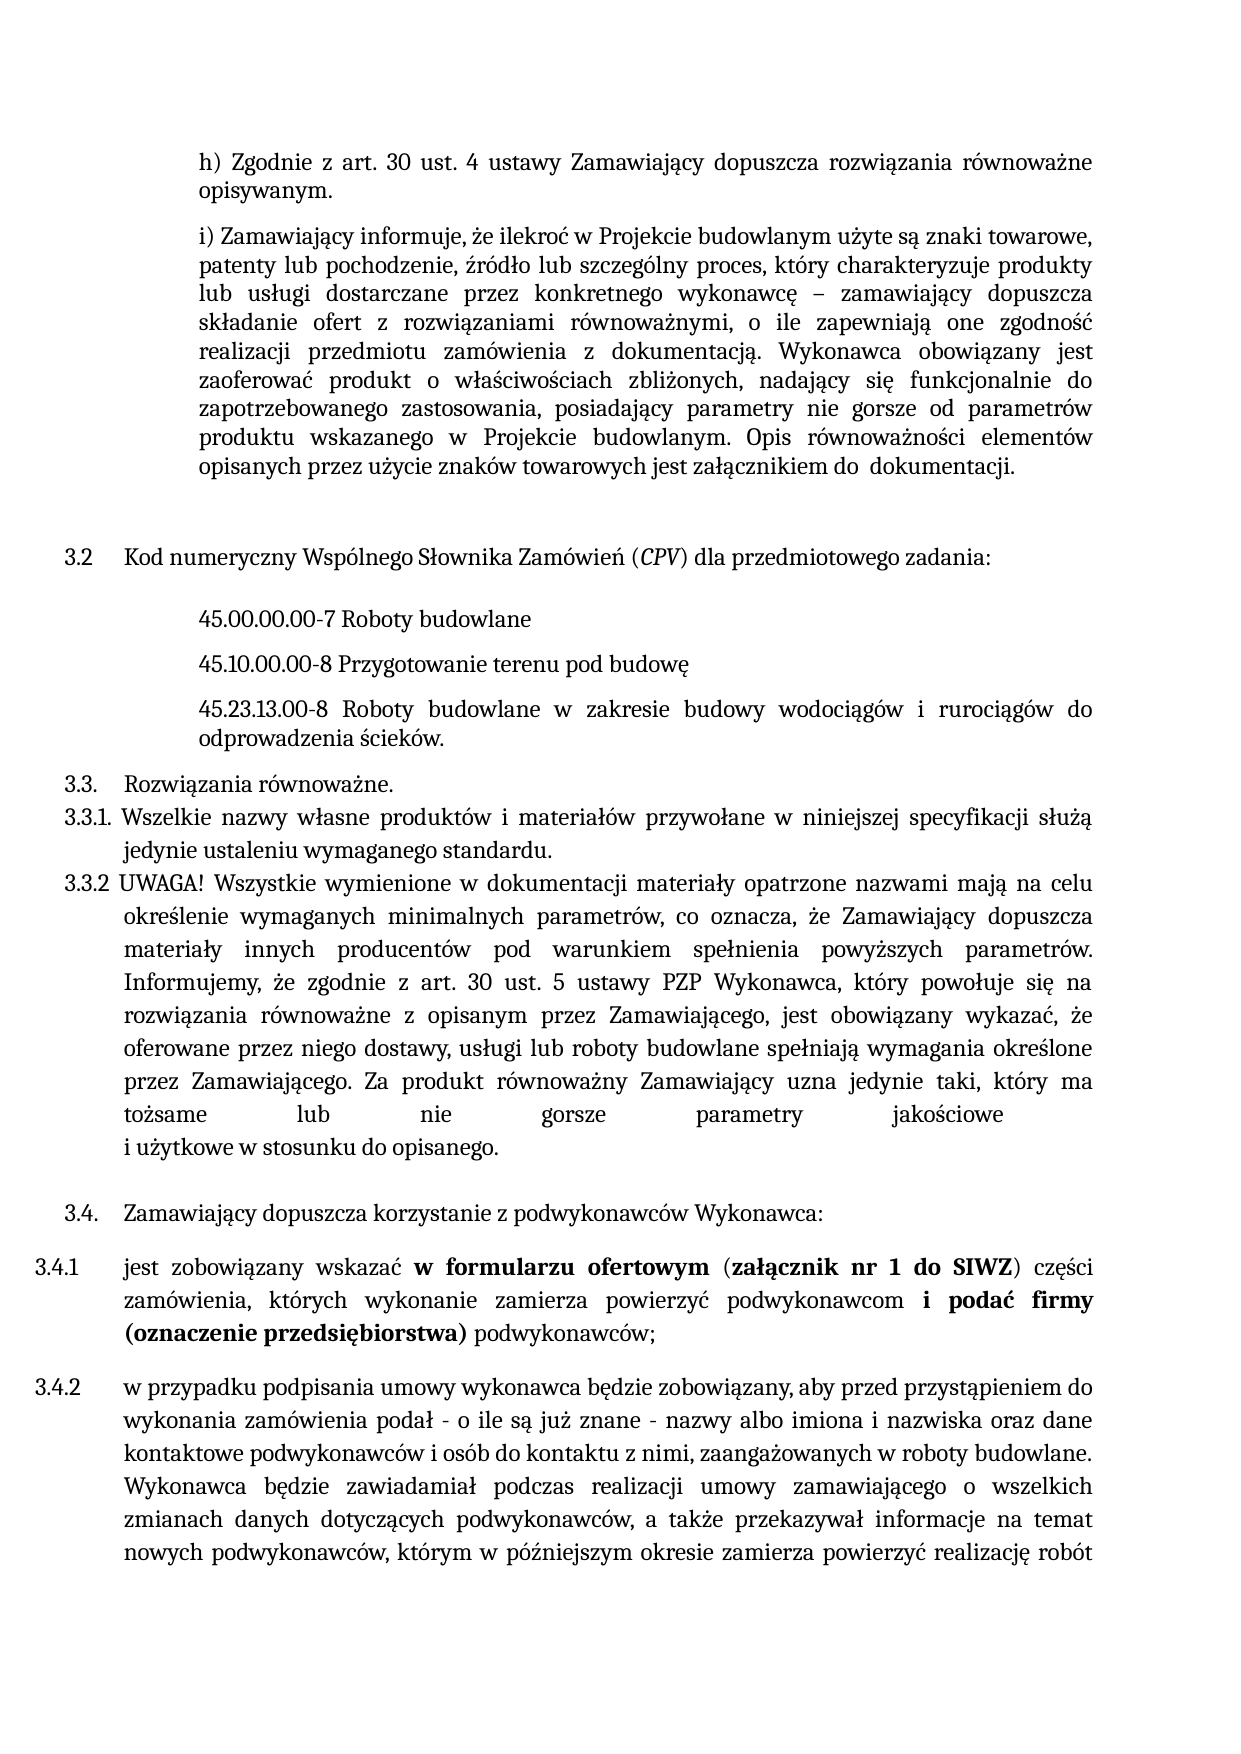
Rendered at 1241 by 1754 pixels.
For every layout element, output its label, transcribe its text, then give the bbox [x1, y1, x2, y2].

text 3.2 Kod numeryczny Wspólnego Słownika Zamówień (CPV) dla przedmiotowego zadania: [64, 543, 1094, 571]
list i) Zamawiający informuje, że ilekroć w Projekcie budowlanym użyte są znaki towarowe, patenty lub pochodzenie, źródło lub szczególny proces, który charakteryzuje produkty lub usługi dostarczane przez konkretnego wykonawcę – zamawiający dopuszcza składanie ofert z rozwiązaniami równoważnymi, o ile zapewniają one zgodność realizacji przedmiotu zamówienia z dokumentacją. Wykonawca obowiązany jest zaoferować produkt o właściwościach zbliżonych, nadający się funkcjonalnie do zapotrzebowanego zastosowania, posiadający parametry nie gorsze od parametrów produktu wskazanego w Projekcie budowlanym. Opis równoważności elementów opisanych przez użycie znaków towarowych jest załącznikiem do dokumentacji. [198, 222, 1094, 481]
text 3.4.1 jest zobowiązany wskazać w formularzu ofertowym (załącznik nr 1 do SIWZ) części zamówienia, których wykonanie zamierza powierzyć podwykonawcom i podać firmy (oznaczenie przedsiębiorstwa) podwykonawców; [35, 1253, 1094, 1347]
list 45.00.00.00-7 Roboty budowlane [198, 604, 1094, 633]
text 3.3.2 UWAGA! Wszystkie wymienione w dokumentacji materiały opatrzone nazwami mają na celu określenie wymaganych minimalnych parametrów, co oznacza, że Zamawiający dopuszcza materiały innych producentów pod warunkiem spełnienia powyższych parametrów. Informujemy, że zgodnie z art. 30 ust. 5 ustawy PZP Wykonawca, który powołuje się na rozwiązania równoważne z opisanym przez Zamawiającego, jest obowiązany wykazać, że oferowane przez niego dostawy, usługi lub roboty budowlane spełniają wymagania określone przez Zamawiającego. Za produkt równoważny Zamawiający uzna jedynie taki, który ma tożsame lub nie gorsze parametry jakościowe i użytkowe w stosunku do opisanego. [64, 868, 1094, 1161]
text 3.3. Rozwiązania równoważne. [64, 769, 1094, 798]
list h) Zgodnie z art. 30 ust. 4 ustawy Zamawiający dopuszcza rozwiązania równoważne opisywanym. [198, 148, 1094, 205]
list 45.10.00.00-8 Przygotowanie terenu pod budowę [198, 650, 1094, 679]
text 3.3.1. Wszelkie nazwy własne produktów i materiałów przywołane w niniejszej specyfikacji służą jedynie ustaleniu wymaganego standardu. [64, 802, 1094, 864]
text 3.4. Zamawiający dopuszcza korzystanie z podwykonawców Wykonawca: [64, 1199, 1094, 1227]
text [35, 1372, 1094, 1566]
list 45.23.13.00-8 Roboty budowlane w zakresie budowy wodociągów i rurociągów do odprowadzenia ścieków. [198, 695, 1094, 753]
